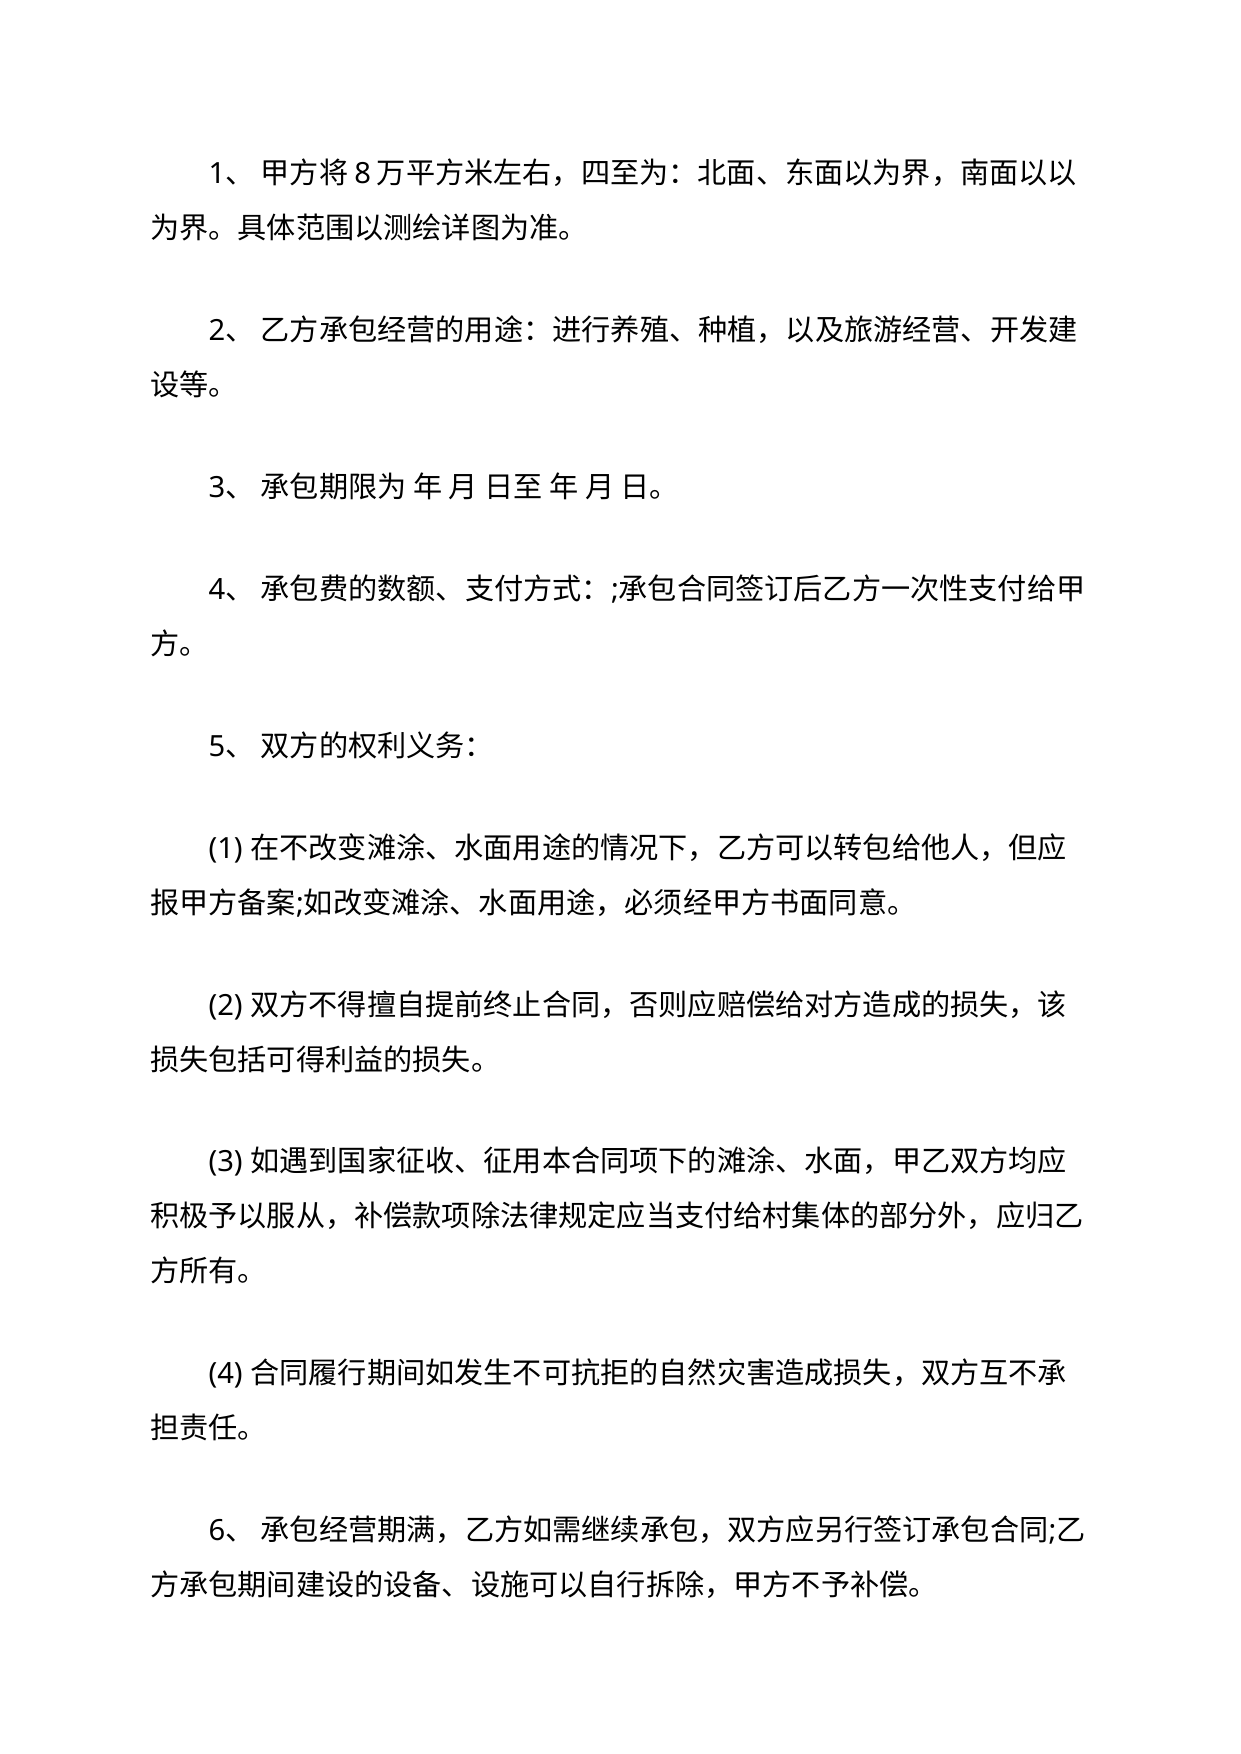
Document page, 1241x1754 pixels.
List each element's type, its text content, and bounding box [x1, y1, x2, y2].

text 2、 乙方承包经营的用途：进行养殖、种植，以及旅游经营、开发建设等。 [150, 307, 1090, 404]
text 5、 双方的权利义务： [150, 722, 1090, 765]
text 1、 甲方将8万平方米左右，四至为：北面、东面以为界，南面以以 为界。具体范围以测绘详图为准。 [150, 150, 1090, 247]
text 4、 承包费的数额、支付方式：;承包合同签订后乙方一次性支付给甲方。 [150, 566, 1090, 663]
text (1) 在不改变滩涂、水面用途的情况下，乙方可以转包给他人，但应报甲方备案;如改变滩涂、水面用途，必须经甲方书面同意。 [150, 824, 1090, 922]
text (3) 如遇到国家征收、征用本合同项下的滩涂、水面，甲乙双方均应积极予以服从，补偿款项除法律规定应当支付给村集体的部分外，应归乙方所有。 [150, 1138, 1090, 1290]
text 6、 承包经营期满，乙方如需继续承包，双方应另行签订承包合同;乙方承包期间建设的设备、设施可以自行拆除，甲方不予补偿。 [150, 1506, 1090, 1604]
text (4) 合同履行期间如发生不可抗拒的自然灾害造成损失，双方互不承担责任。 [150, 1350, 1090, 1447]
text 3、 承包期限为 年 月 日至 年 月 日。 [150, 463, 1090, 506]
text (2) 双方不得擅自提前终止合同，否则应赔偿给对方造成的损失，该损失包括可得利益的损失。 [150, 981, 1090, 1078]
